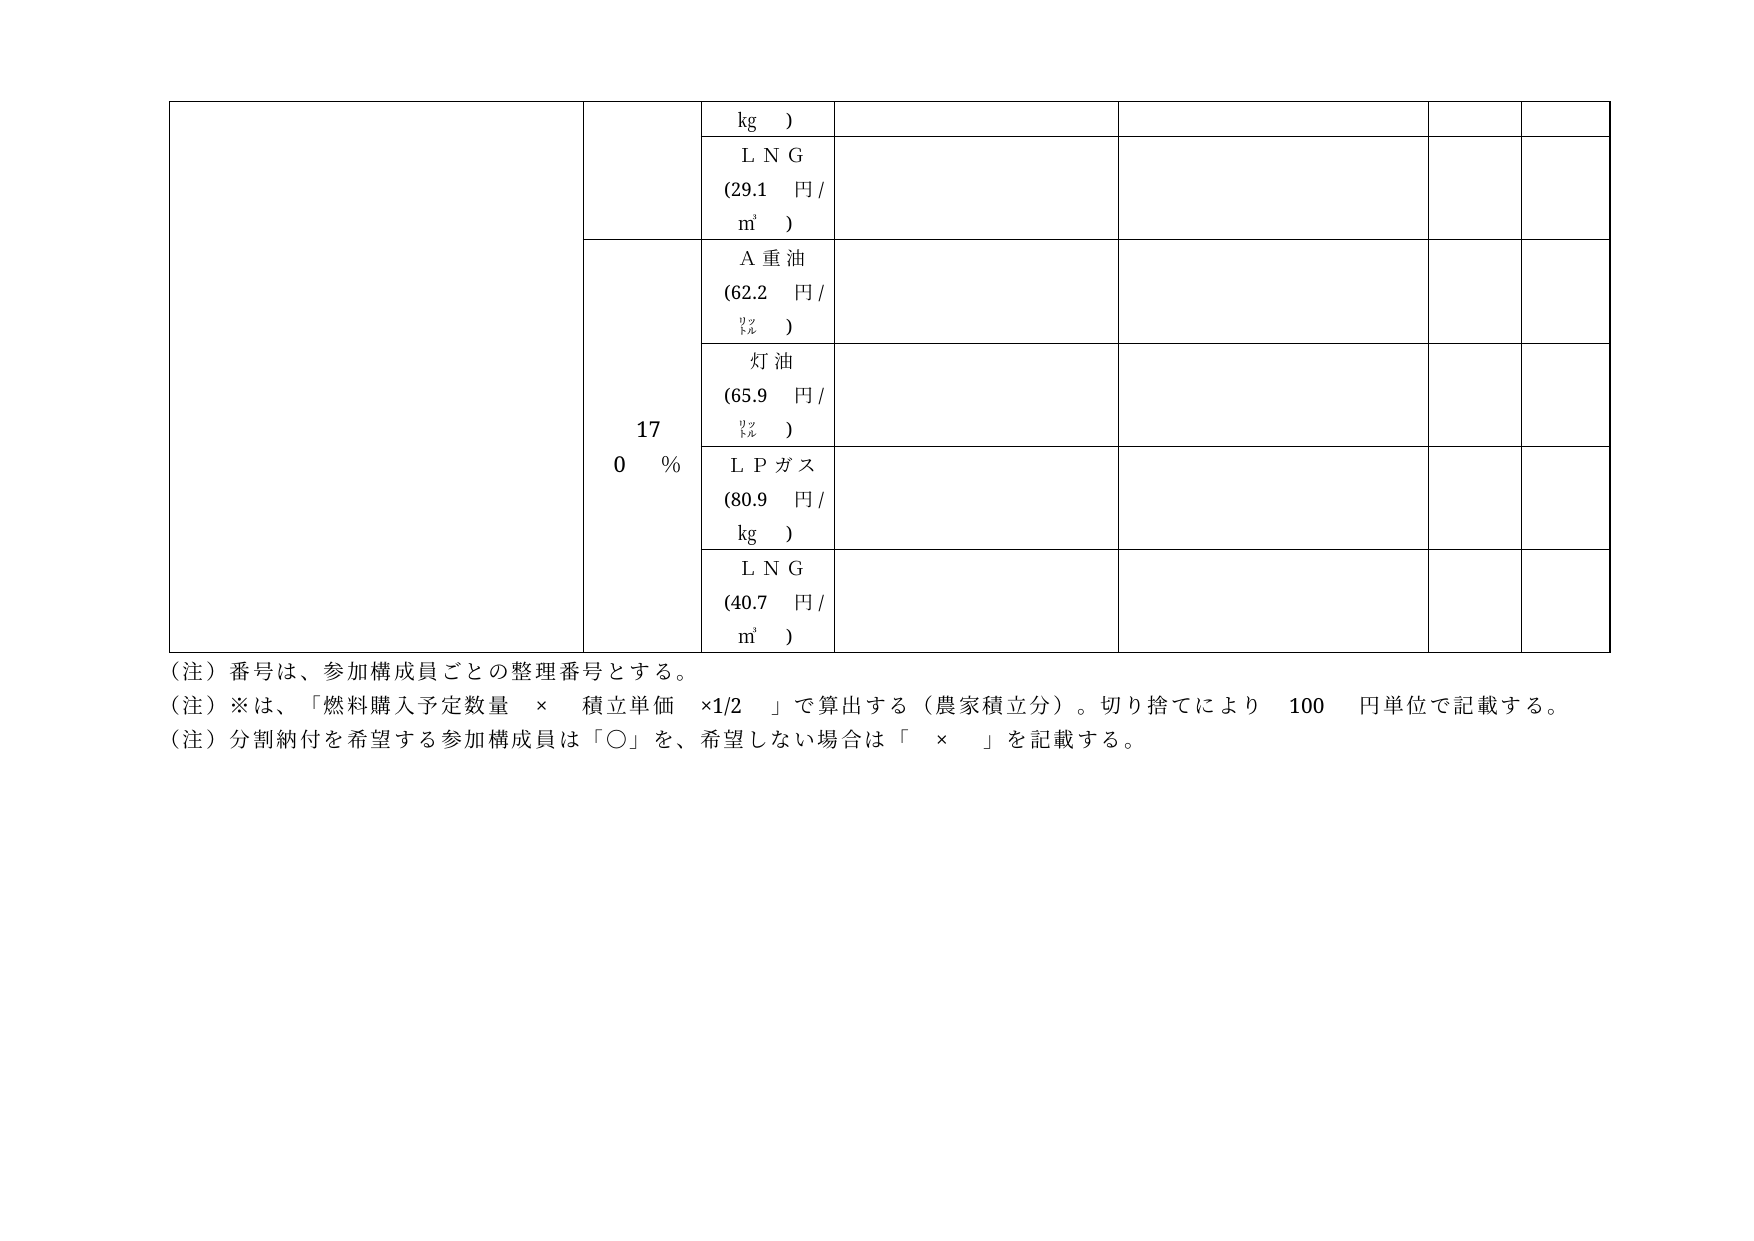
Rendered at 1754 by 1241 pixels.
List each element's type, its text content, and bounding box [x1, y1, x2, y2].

table_cell [1429, 344, 1521, 446]
table_cell 灯油 (65.9円/㍑) [702, 344, 834, 446]
table_cell [1522, 240, 1609, 343]
table_cell ＬＮＧ (40.7円/㎥) [702, 550, 834, 652]
table_cell [1119, 550, 1428, 652]
table_cell Ａ重油 (62.2円/㍑) [702, 240, 834, 343]
table_cell [835, 344, 1118, 446]
table_cell [1429, 550, 1521, 652]
table_cell [1119, 102, 1428, 136]
table_cell [1119, 240, 1428, 343]
table_cell [835, 137, 1118, 239]
text （注）分割納付を希望する参加構成員は「〇」を、希望しない場合は「×」を記載する。 [159, 721, 1595, 756]
table_cell [1522, 447, 1609, 549]
table_cell [1429, 102, 1521, 136]
table_cell [1522, 137, 1609, 239]
table_cell [1522, 102, 1609, 136]
table_cell [1522, 550, 1609, 652]
table_cell [835, 550, 1118, 652]
table_cell [835, 447, 1118, 549]
table_cell ＬＰガス (57.8円/㎏) [702, 102, 834, 136]
table_cell [835, 240, 1118, 343]
table_cell [1522, 344, 1609, 446]
table_cell [1429, 447, 1521, 549]
table_cell [1429, 240, 1521, 343]
text （注）番号は、参加構成員ごとの整理番号とする。 [159, 653, 1595, 687]
table_cell 170％ [584, 240, 701, 652]
table_cell [1119, 344, 1428, 446]
table_cell ＬＰガス (80.9円/㎏) [702, 447, 834, 549]
table_cell [1119, 447, 1428, 549]
table_cell ＬＮＧ (29.1円/㎥) [702, 137, 834, 239]
table_cell [1119, 137, 1428, 239]
table_cell [835, 102, 1118, 136]
table_cell [1429, 137, 1521, 239]
text （注）※は、「燃料購入予定数量×積立単価×1/2」で算出する（農家積立分）。切り捨てにより100円単位で記載する。 [159, 687, 1595, 721]
